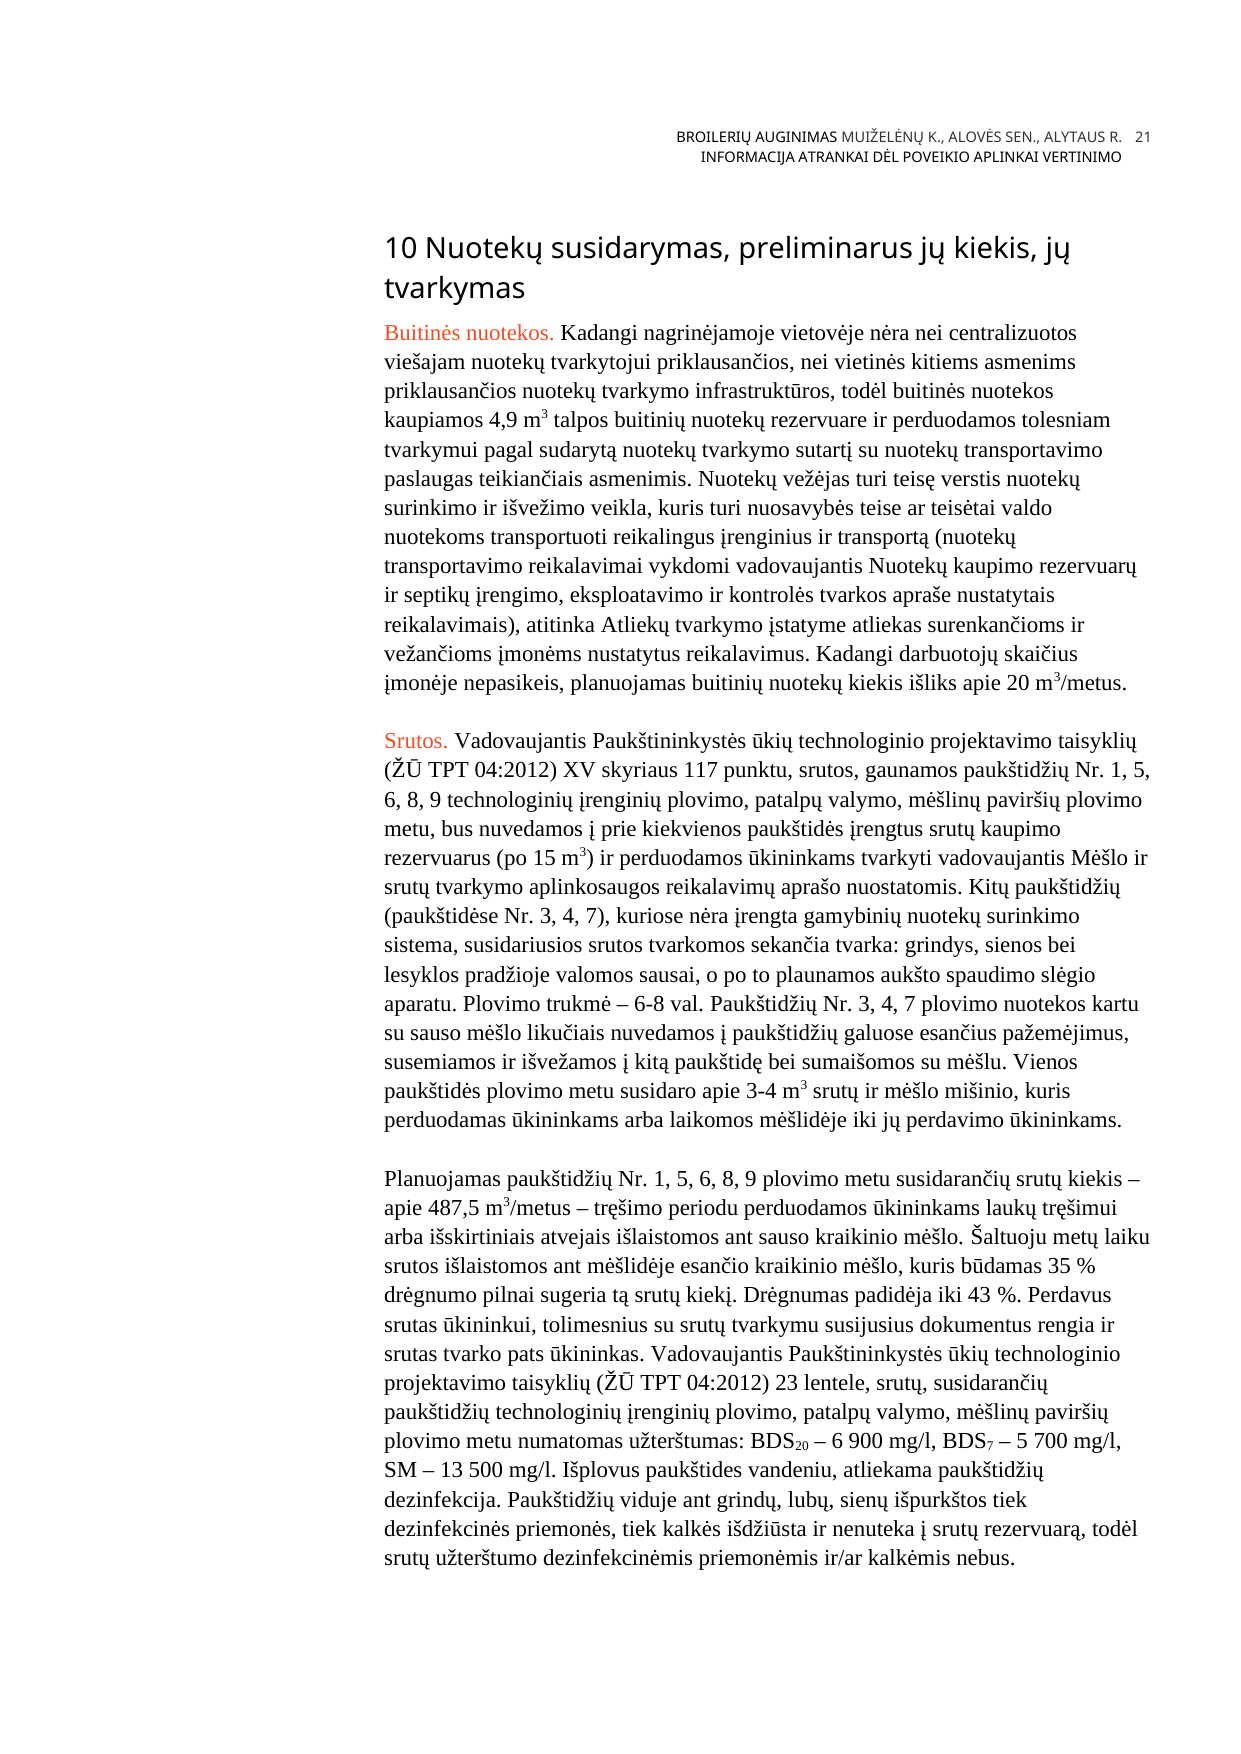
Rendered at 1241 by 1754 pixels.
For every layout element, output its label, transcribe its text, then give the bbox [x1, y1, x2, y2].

subtitle 10 Nuotekų susidarymas, preliminarus jų kiekis, jų tvarkymas [384, 227, 1152, 307]
text Srutos. Vadovaujantis Paukštininkystės ūkių technologinio projektavimo taisyklių (ŽŪ TPT 04:2012) XV skyriaus 117 punktu, srutos, gaunamos paukštidžių Nr. 1, 5, 6, 8, 9 technologinių įrenginių plovimo, patalpų valymo, mėšlinų paviršių plovimo metu, bus nuvedamos į prie kiekvienos paukštidės įrengtus srutų kaupimo rezervuarus (po 15 m3) ir perduodamos ūkininkams tvarkyti vadovaujantis Mėšlo ir srutų tvarkymo aplinkosaugos reikalavimų aprašo nuostatomis. Kitų paukštidžių (paukštidėse Nr. 3, 4, 7), kuriose nėra įrengta gamybinių nuotekų surinkimo sistema, susidariusios srutos tvarkomos sekančia tvarka: grindys, sienos bei lesyklos pradžioje valomos sausai, o po to plaunamos aukšto spaudimo slėgio aparatu. Plovimo trukmė – 6-8 val. Paukštidžių Nr. 3, 4, 7 plovimo nuotekos kartu su sauso mėšlo likučiais nuvedamos į paukštidžių galuose esančius pažemėjimus, susemiamos ir išvežamos į kitą paukštidę bei sumaišomos su mėšlu. Vienos paukštidės plovimo metu susidaro apie 3-4 m3 srutų ir mėšlo mišinio, kuris perduodamas ūkininkams arba laikomos mėšlidėje iki jų perdavimo ūkininkams. [384, 724, 1152, 1133]
text Planuojamas paukštidžių Nr. 1, 5, 6, 8, 9 plovimo metu susidarančių srutų kiekis – apie 487,5 m3/metus – tręšimo periodu perduodamos ūkininkams laukų tręšimui arba išskirtiniais atvejais išlaistomos ant sauso kraikinio mėšlo. Šaltuoju metų laiku srutos išlaistomos ant mėšlidėje esančio kraikinio mėšlo, kuris būdamas 35 % drėgnumo pilnai sugeria tą srutų kiekį. Drėgnumas padidėja iki 43 %. Perdavus srutas ūkininkui, tolimesnius su srutų tvarkymu susijusius dokumentus rengia ir srutas tvarko pats ūkininkas. Vadovaujantis Paukštininkystės ūkių technologinio projektavimo taisyklių (ŽŪ TPT 04:2012) 23 lentele, srutų, susidarančių paukštidžių technologinių įrenginių plovimo, patalpų valymo, mėšlinų paviršių plovimo metu numatomas užterštumas: BDS20 – 6 900 mg/l, BDS7 – 5 700 mg/l, SM – 13 500 mg/l. Išplovus paukštides vandeniu, atliekama paukštidžių dezinfekcija. Paukštidžių viduje ant grindų, lubų, sienų išpurkštos tiek dezinfekcinės priemonės, tiek kalkės išdžiūsta ir nenuteka į srutų rezervuarą, todėl srutų užterštumo dezinfekcinėmis priemonėmis ir/ar kalkėmis nebus. [384, 1162, 1152, 1570]
text Buitinės nuotekos. Kadangi nagrinėjamoje vietovėje nėra nei centralizuotos viešajam nuotekų tvarkytojui priklausančios, nei vietinės kitiems asmenims priklausančios nuotekų tvarkymo infrastruktūros, todėl buitinės nuotekos kaupiamos 4,9 m3 talpos buitinių nuotekų rezervuare ir perduodamos tolesniam tvarkymui pagal sudarytą nuotekų tvarkymo sutartį su nuotekų transportavimo paslaugas teikiančiais asmenimis. Nuotekų vežėjas turi teisę verstis nuotekų surinkimo ir išvežimo veikla, kuris turi nuosavybės teise ar teisėtai valdo nuotekoms transportuoti reikalingus įrenginius ir transportą (nuotekų transportavimo reikalavimai vykdomi vadovaujantis Nuotekų kaupimo rezervuarų ir septikų įrengimo, eksploatavimo ir kontrolės tvarkos apraše nustatytais reikalavimais), atitinka Atliekų tvarkymo įstatyme atliekas surenkančioms ir vežančioms įmonėms nustatytus reikalavimus. Kadangi darbuotojų skaičius įmonėje nepasikeis, planuojamas buitinių nuotekų kiekis išliks apie 20 m3/metus. [384, 316, 1152, 695]
